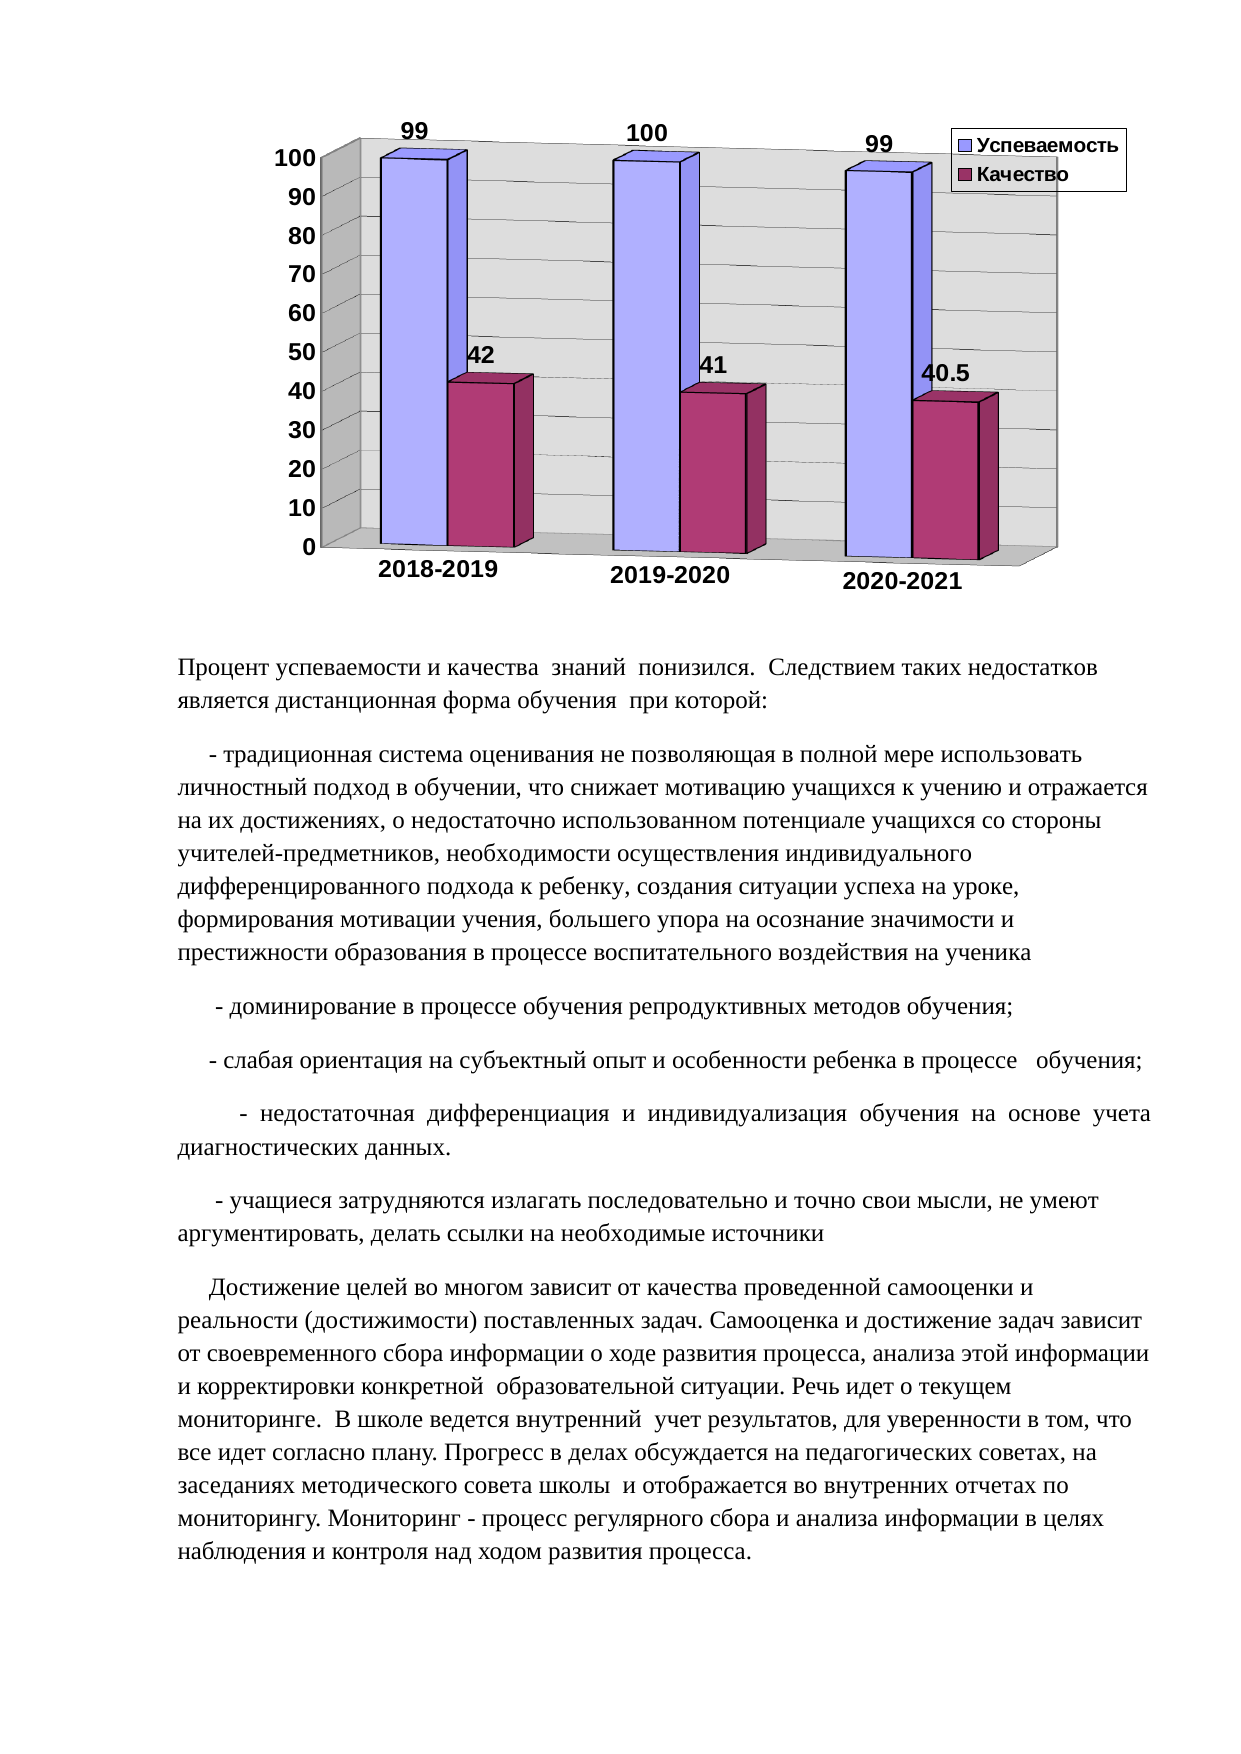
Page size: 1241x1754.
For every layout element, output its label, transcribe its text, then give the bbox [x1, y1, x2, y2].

text - учащиеся затрудняются излагать последовательно и точно свои мысли, не умеют аргументировать, делать ссылки на необходимые источники [177, 1185, 1152, 1247]
text - традиционная система оценивания не позволяющая в полной мере использовать личностный подход в обучении, что снижает мотивацию учащихся к учению и отражается на их достижениях, о недостаточно использованном потенциале учащихся со стороны учителей-предметников, необходимости осуществления индивидуального дифференцированного подхода к ребенку, создания ситуации успеха на уроке, формирования мотивации учения, большего упора на осознание значимости и престижности образования в процессе воспитательного воздействия на ученика [177, 739, 1152, 966]
text Процент успеваемости и качества знаний понизился. Следствием таких недостатков является дистанционная форма обучения при которой: [177, 652, 1152, 714]
text - доминирование в процессе обучения репродуктивных методов обучения; [177, 991, 1152, 1019]
text - слабая ориентация на субъектный опыт и особенности ребенка в процессе обучения; [177, 1045, 1152, 1073]
text - недостаточная дифференциация и индивидуализация обучения на основе учета диагностических данных. [177, 1098, 1152, 1160]
text Достижение целей во многом зависит от качества проведенной самооценки и реальности (достижимости) поставленных задач. Самооценка и достижение задач зависит от своевременного сбора информации о ходе развития процесса, анализа этой информации и корректировки конкретной образовательной ситуации. Речь идет о текущем мониторинге. В школе ведется внутренний учет результатов, для уверенности в том, что все идет согласно плану. Прогресс в делах обсуждается на педагогических советах, на заседаниях методического совета школы и отображается во внутренних отчетах по мониторингу. Мониторинг - процесс регулярного сбора и анализа информации в целях наблюдения и контроля над ходом развития процесса. [177, 1272, 1152, 1565]
